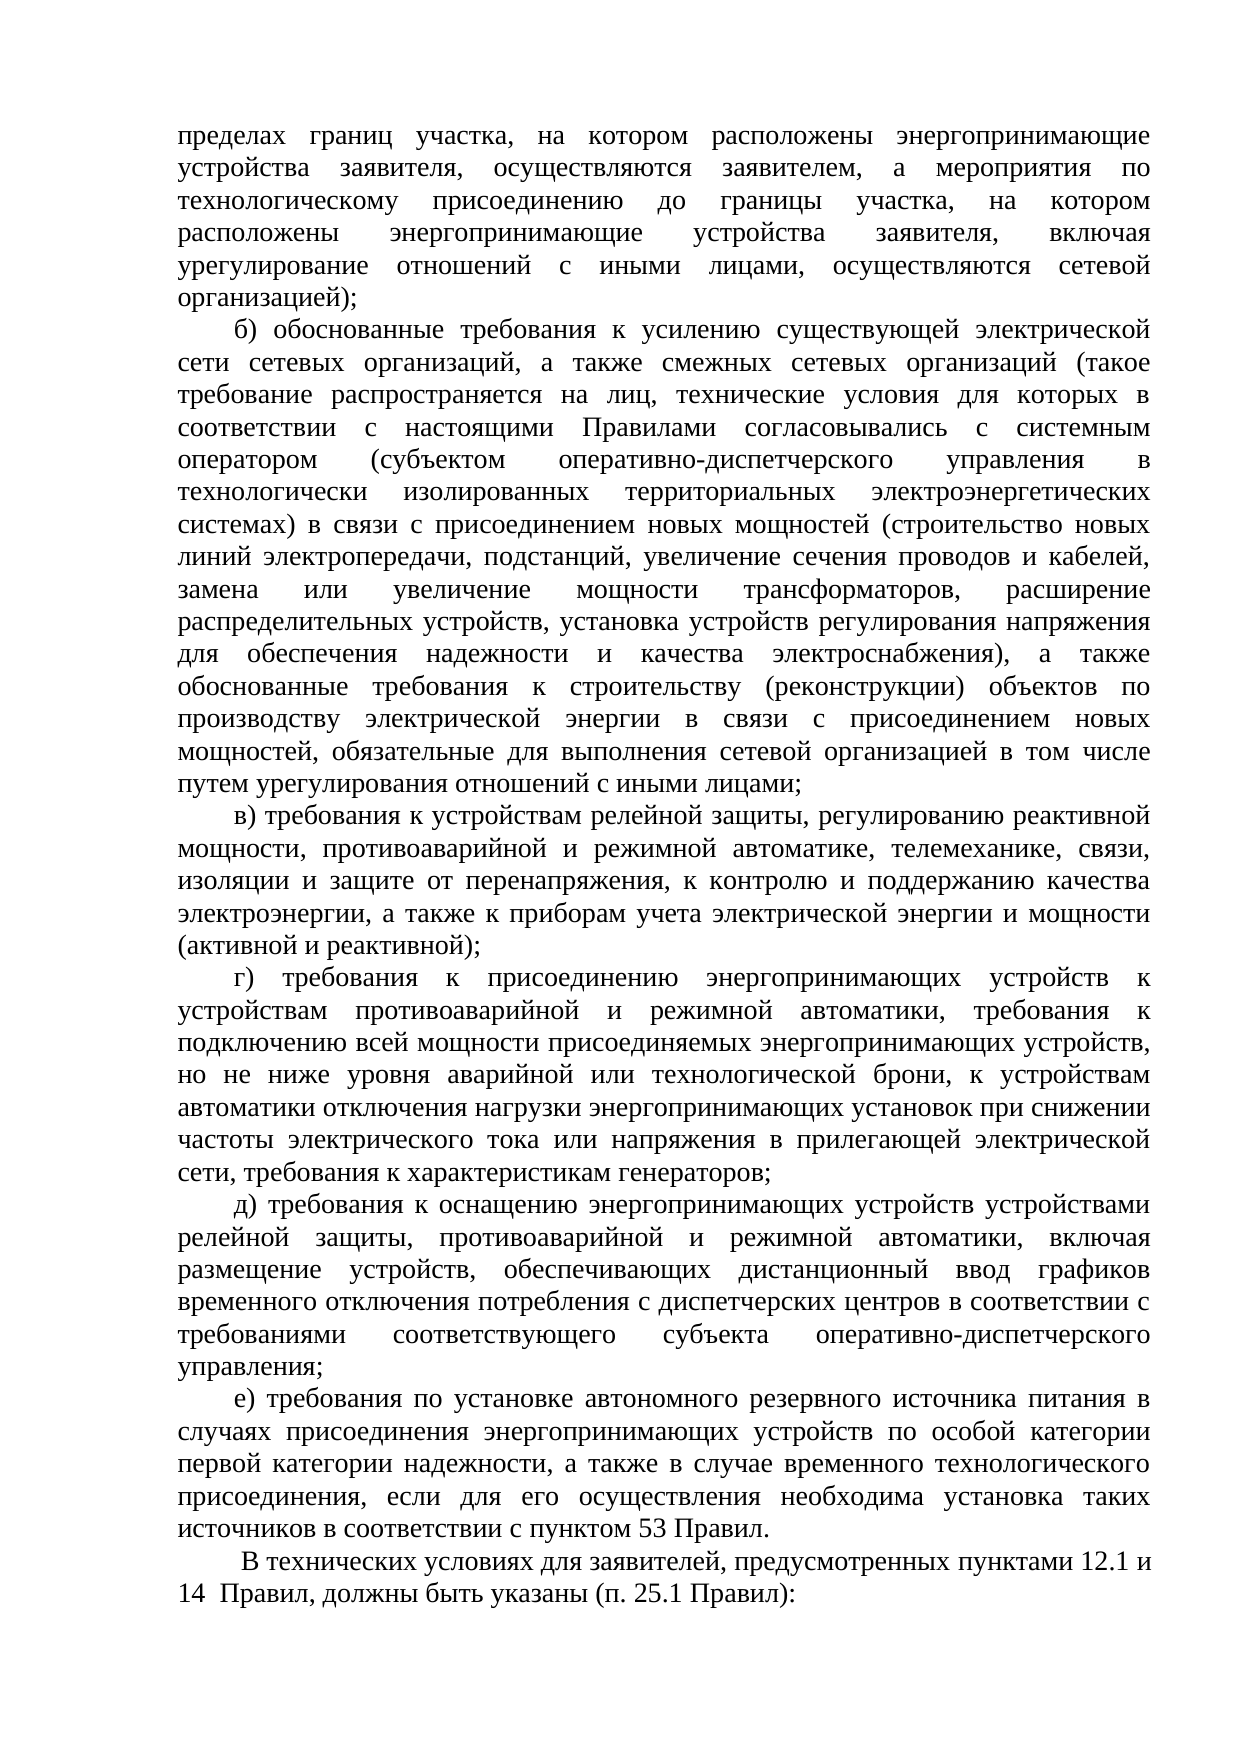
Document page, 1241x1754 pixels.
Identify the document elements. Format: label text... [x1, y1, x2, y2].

text д) требования к оснащению энергопринимающих устройств устройствами релейной защиты, противоаварийной и режимной автоматики, включая размещение устройств, обеспечивающих дистанционный ввод графиков временного отключения потребления с диспетчерских центров в соответствии с требованиями соответствующего субъекта оперативно-диспетчерского управления; [177, 1187, 1152, 1382]
text б) обоснованные требования к усилению существующей электрической сети сетевых организаций, а также смежных сетевых организаций (такое требование распространяется на лиц, технические условия для которых в соответствии с настоящими Правилами согласовывались с системным оператором (субъектом оперативно-диспетчерского управления в технологически изолированных территориальных электроэнергетических системах) в связи с присоединением новых мощностей (строительство новых линий электропередачи, подстанций, увеличение сечения проводов и кабелей, замена или увеличение мощности трансформаторов, расширение распределительных устройств, установка устройств регулирования напряжения для обеспечения надежности и качества электроснабжения), а также обоснованные требования к строительству (реконструкции) объектов по производству электрической энергии в связи с присоединением новых мощностей, обязательные для выполнения сетевой организацией в том числе путем урегулирования отношений с иными лицами; [177, 312, 1152, 798]
text е) требования по установке автономного резервного источника питания в случаях присоединения энергопринимающих устройств по особой категории первой категории надежности, а также в случае временного технологического присоединения, если для его осуществления необходима установка таких источников в соответствии с пунктом 53 Правил. [177, 1382, 1152, 1543]
text г) требования к присоединению энергопринимающих устройств к устройствам противоаварийной и режимной автоматики, требования к подключению всей мощности присоединяемых энергопринимающих устройств, но не ниже уровня аварийной или технологической брони, к устройствам автоматики отключения нагрузки энергопринимающих установок при снижении частоты электрического тока или напряжения в прилегающей электрической сети, требования к характеристикам генераторов; [177, 960, 1152, 1187]
text В технических условиях для заявителей, предусмотренных пунктами 12.1 и 14 Правил, должны быть указаны (п. 25.1 Правил): [177, 1543, 1152, 1608]
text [177, 118, 1152, 312]
text в) требования к устройствам релейной защиты, регулированию реактивной мощности, противоаварийной и режимной автоматике, телемеханике, связи, изоляции и защите от перенапряжения, к контролю и поддержанию качества электроэнергии, а также к приборам учета электрической энергии и мощности (активной и реактивной); [177, 798, 1152, 960]
